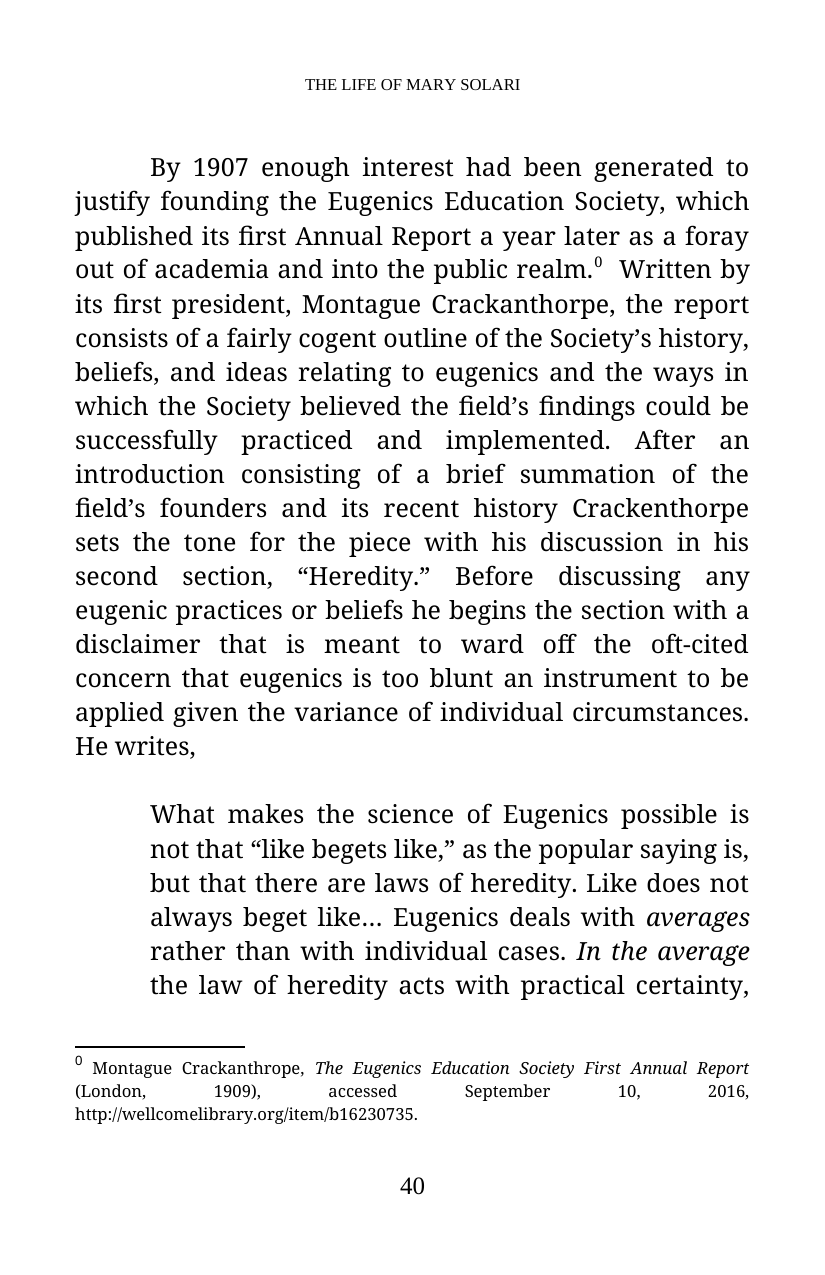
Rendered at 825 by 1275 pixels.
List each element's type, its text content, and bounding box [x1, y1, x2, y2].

text By 1907 enough interest had been generated to justify founding the Eugenics Education Society, which published its first Annual Report a year later as a foray out of academia and into the public realm. Written by its first president, Montague Crackanthorpe, the report consists of a fairly cogent outline of the Society’s history, beliefs, and ideas relating to eugenics and the ways in which the Society believed the field’s findings could be successfully practiced and implemented. After an introduction consisting of a brief summation of the field’s founders and its recent history Crackenthorpe sets the tone for the piece with his discussion in his second section, “Heredity.” Before discussing any eugenic practices or beliefs he begins the section with a disclaimer that is meant to ward off the oft-cited concern that eugenics is too blunt an instrument to be applied given the variance of individual circumstances. He writes, [75, 150, 750, 763]
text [150, 797, 750, 1002]
